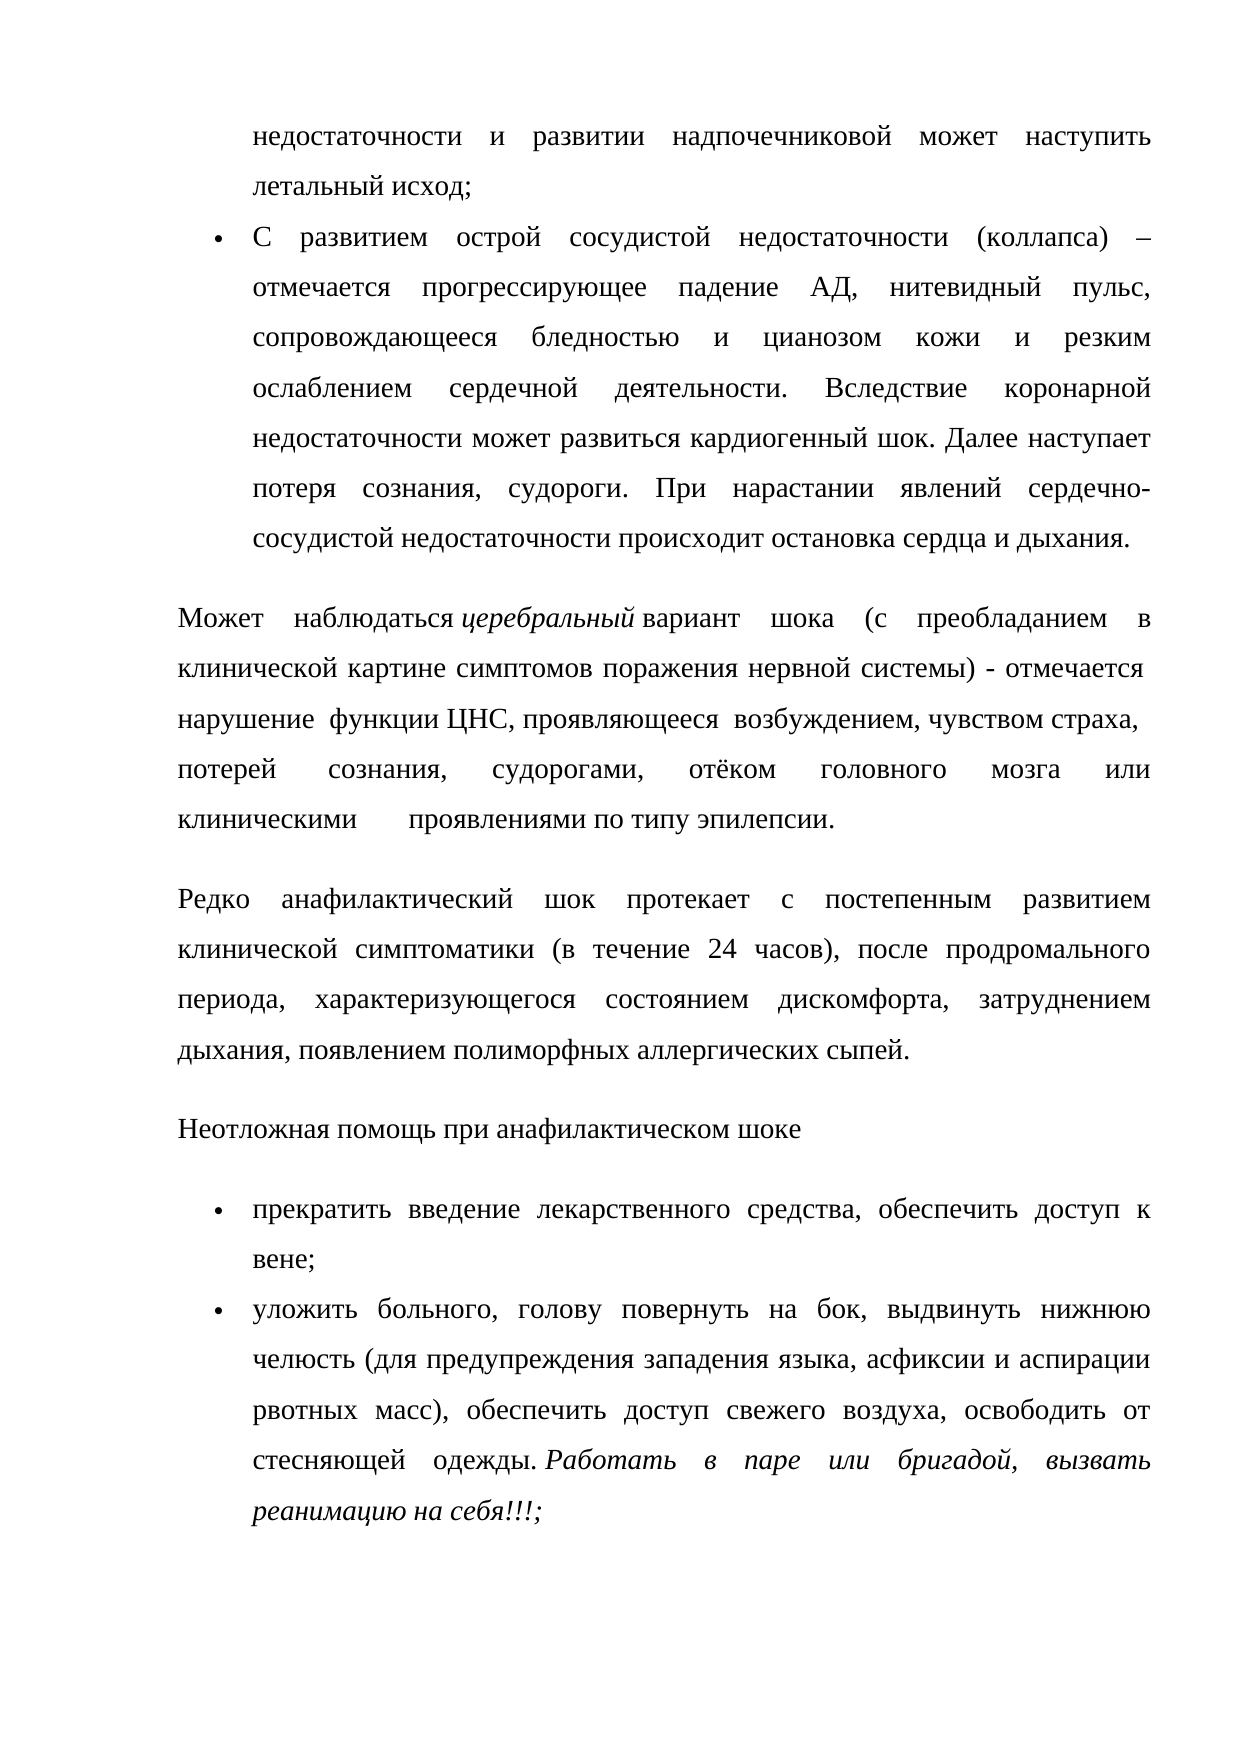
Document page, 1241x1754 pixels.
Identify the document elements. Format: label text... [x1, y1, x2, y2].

text Неотложная помощь при анафилактическом шоке [177, 1111, 1152, 1145]
list С развитием острой сосудистой недостаточности (коллапса) – отмечается прогрессирующее падение АД, нитевидный пульс, сопровождающееся бледностью и цианозом кожи и резким ослаблением сердечной деятельности. Вследствие коронарной недостаточности может развиться кардиогенный шок. Далее наступает потеря сознания, судороги. При нарастании явлений сердечно-сосудистой недостаточности происходит остановка сердца и дыхания. [215, 219, 1152, 554]
list прекратить введение лекарственного средства, обеспечить доступ к вене; [215, 1191, 1152, 1274]
list уложить больного, голову повернуть на бок, выдвинуть нижнюю челюсть (для предупреждения западения языка, асфиксии и аспирации рвотных масс), обеспечить доступ свежего воздуха, освободить от стесняющей одежды. Работать в паре или бригадой, вызвать реанимацию на себя!!!; [215, 1291, 1152, 1526]
text Редко анафилактический шок протекает с постепенным развитием клинической симптоматики (в течение 24 часов), после продромального периода, характеризующегося состоянием дискомфорта, затруднением дыхания, появлением полиморфных аллергических сыпей. [177, 881, 1152, 1065]
text Может наблюдаться церебральный вариант шока (с преобладанием в клинической картине симптомов поражения нервной системы) - отмечается нарушение функции ЦНС, проявляющееся возбуждением, чувством страха, потерей сознания, судорогами, отёком головного мозга или клиническими проявлениями по типу эпилепсии. [177, 600, 1152, 835]
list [215, 118, 1152, 202]
